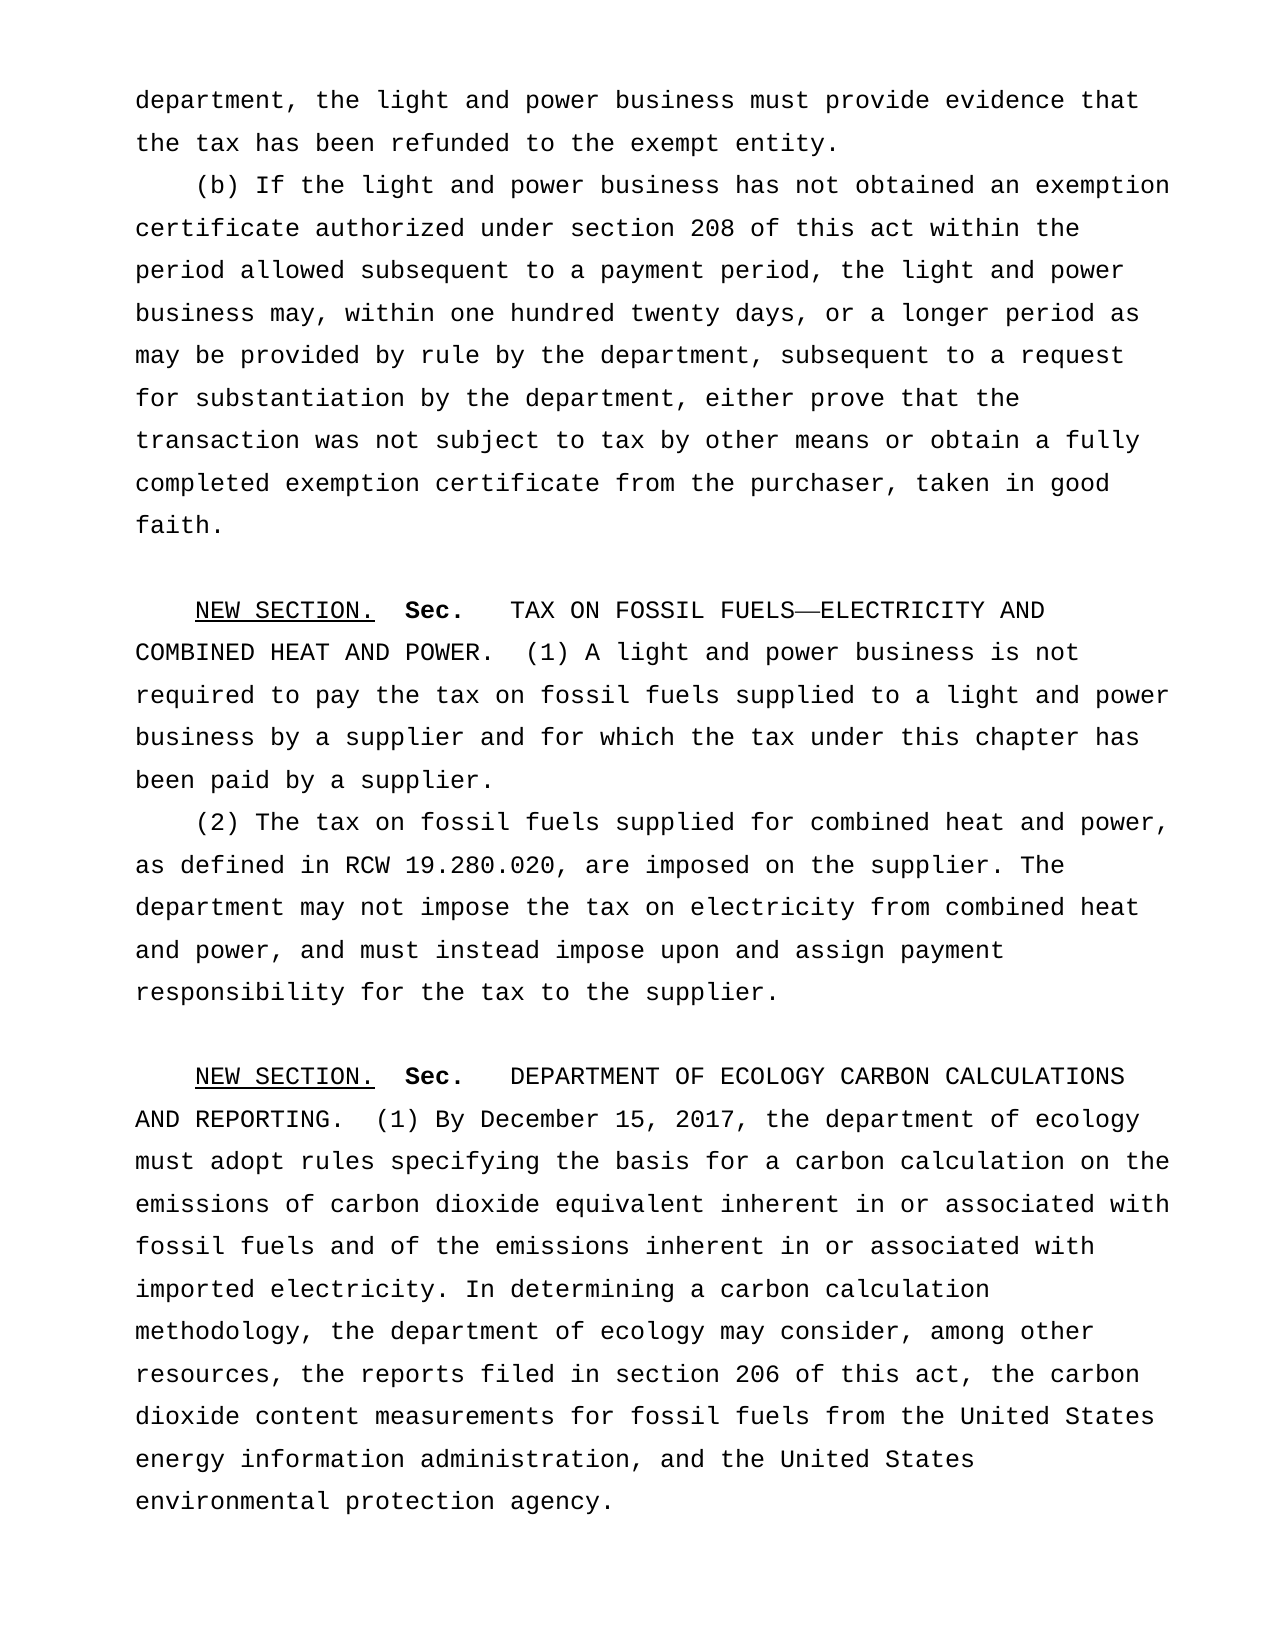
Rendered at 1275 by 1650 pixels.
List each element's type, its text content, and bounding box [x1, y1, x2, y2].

text NEW SECTION. Sec. TAX ON FOSSIL FUELS—ELECTRICITY AND COMBINED HEAT AND POWER. (1) A light and power business is not required to pay the tax on fossil fuels supplied to a light and power business by a supplier and for which the tax under this chapter has been paid by a supplier. [135, 584, 1170, 797]
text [135, 75, 1170, 160]
text NEW SECTION. Sec. DEPARTMENT OF ECOLOGY CARBON CALCULATIONS AND REPORTING. (1) By December 15, 2017, the department of ecology must adopt rules specifying the basis for a carbon calculation on the emissions of carbon dioxide equivalent inherent in or associated with fossil fuels and of the emissions inherent in or associated with imported electricity. In determining a carbon calculation methodology, the department of ecology may consider, among other resources, the reports filed in section 206 of this act, the carbon dioxide content measurements for fossil fuels from the United States energy information administration, and the United States environmental protection agency. [135, 1051, 1170, 1518]
text (2) The tax on fossil fuels supplied for combined heat and power, as defined in RCW 19.280.020, are imposed on the supplier. The department may not impose the tax on electricity from combined heat and power, and must instead impose upon and assign payment responsibility for the tax to the supplier. [135, 797, 1170, 1009]
text (b) If the light and power business has not obtained an exemption certificate authorized under section 208 of this act within the period allowed subsequent to a payment period, the light and power business may, within one hundred twenty days, or a longer period as may be provided by rule by the department, subsequent to a request for substantiation by the department, either prove that the transaction was not subject to tax by other means or obtain a fully completed exemption certificate from the purchaser, taken in good faith. [135, 160, 1170, 542]
